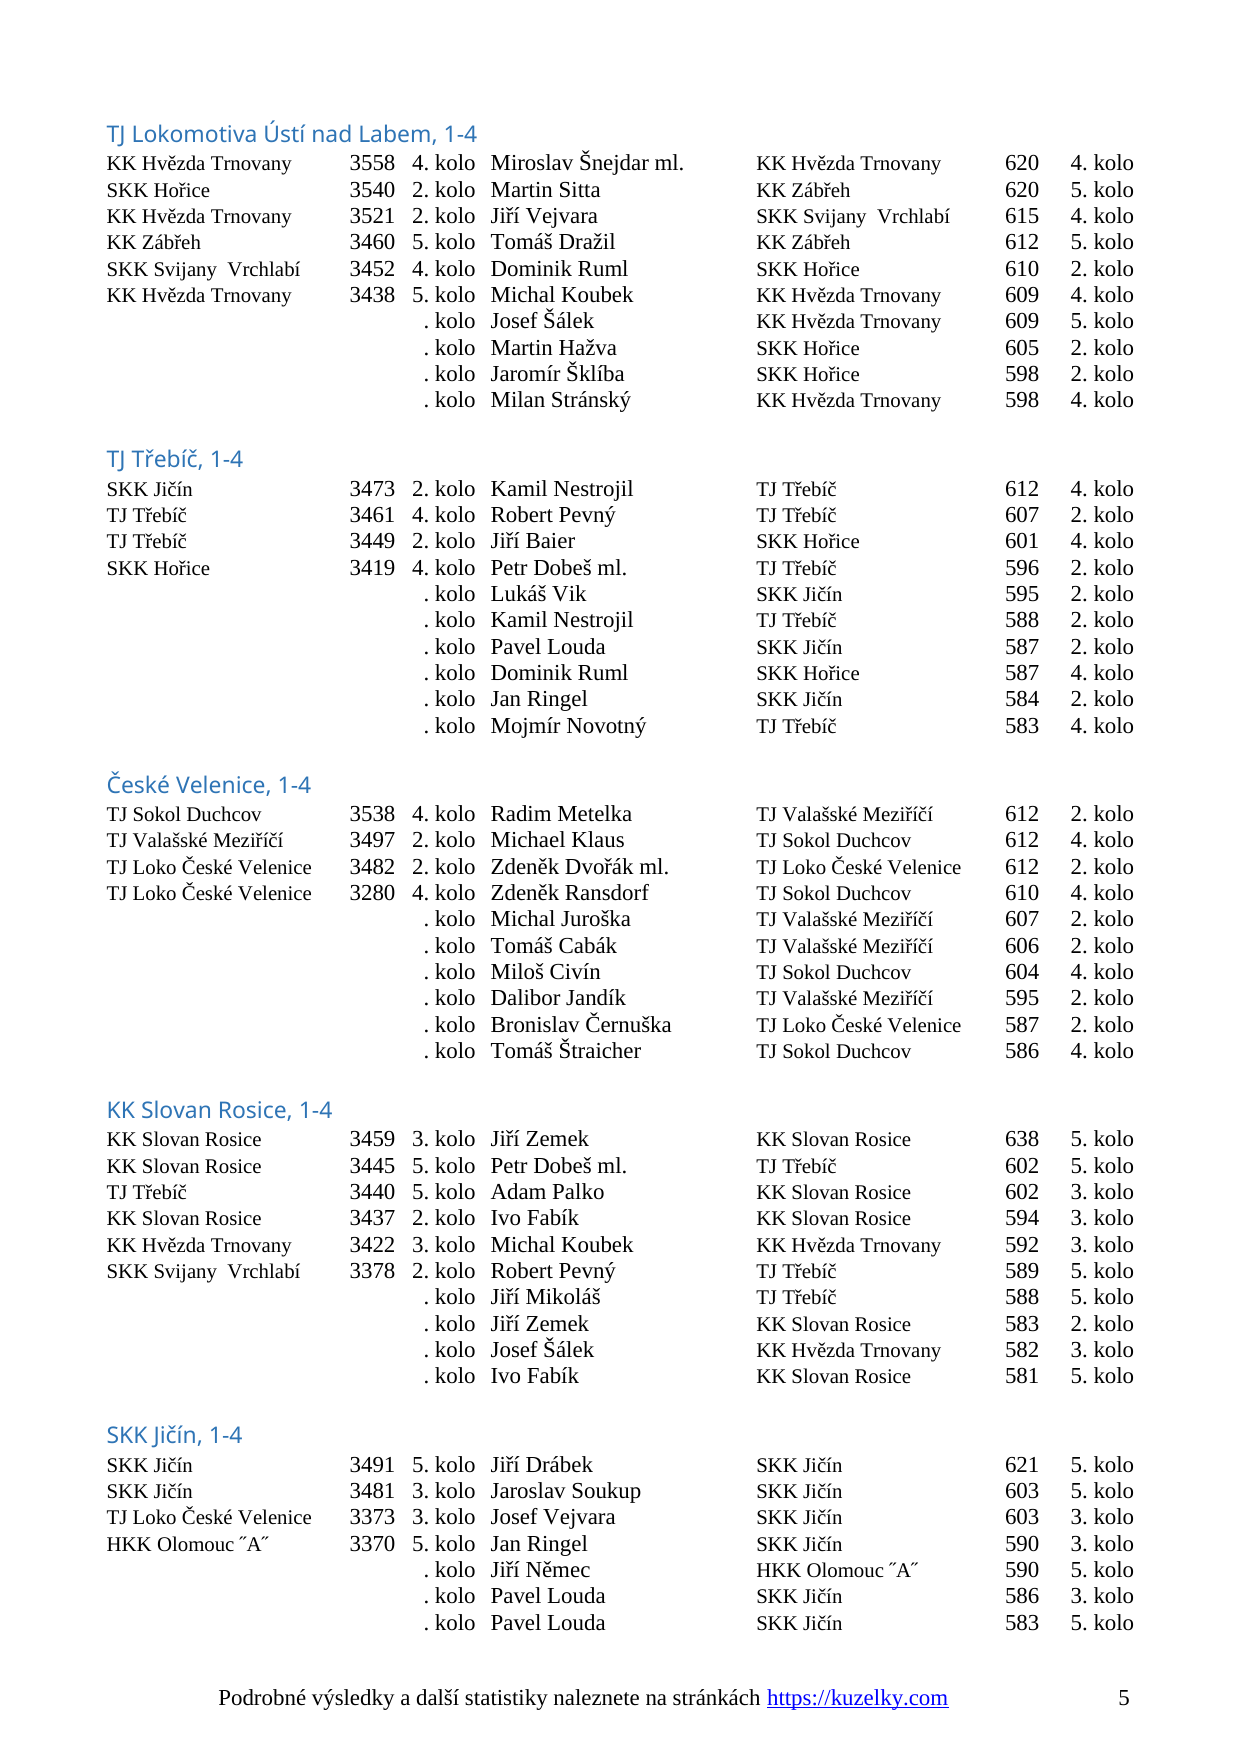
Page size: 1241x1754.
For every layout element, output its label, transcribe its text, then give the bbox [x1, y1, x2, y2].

text KK Hvězda Trnovany 3438 5. kolo Michal Koubek KK Hvězda Trnovany 609 4. kolo [106, 281, 1134, 307]
text . kolo Jan Ringel SKK Jičín 584 2. kolo [106, 686, 1134, 712]
subtitle KK Slovan Rosice, 1-4 [106, 1094, 1134, 1125]
text TJ Sokol Duchcov 3538 4. kolo Radim Metelka TJ Valašské Meziříčí 612 2. kolo [106, 800, 1134, 826]
text . kolo Pavel Louda SKK Jičín 586 3. kolo [106, 1582, 1134, 1609]
text SKK Hořice 3540 2. kolo Martin Sitta KK Zábřeh 620 5. kolo [106, 176, 1134, 202]
text . kolo Tomáš Štraicher TJ Sokol Duchcov 586 4. kolo [106, 1037, 1134, 1063]
text TJ Třebíč 3461 4. kolo Robert Pevný TJ Třebíč 607 2. kolo [106, 501, 1134, 527]
text KK Zábřeh 3460 5. kolo Tomáš Dražil KK Zábřeh 612 5. kolo [106, 228, 1134, 255]
text TJ Třebíč 3449 2. kolo Jiří Baier SKK Hořice 601 4. kolo [106, 527, 1134, 554]
text . kolo Michal Juroška TJ Valašské Meziříčí 607 2. kolo [106, 905, 1134, 932]
text KK Slovan Rosice 3445 5. kolo Petr Dobeš ml. TJ Třebíč 602 5. kolo [106, 1152, 1134, 1178]
text TJ Valašské Meziříčí 3497 2. kolo Michael Klaus TJ Sokol Duchcov 612 4. kolo [106, 826, 1134, 853]
subtitle SKK Jičín, 1-4 [106, 1419, 1134, 1451]
text . kolo Jiří Zemek KK Slovan Rosice 583 2. kolo [106, 1310, 1134, 1336]
text . kolo Dominik Ruml SKK Hořice 587 4. kolo [106, 659, 1134, 686]
text . kolo Ivo Fabík KK Slovan Rosice 581 5. kolo [106, 1362, 1134, 1389]
text SKK Jičín 3473 2. kolo Kamil Nestrojil TJ Třebíč 612 4. kolo [106, 475, 1134, 501]
text . kolo Lukáš Vik SKK Jičín 595 2. kolo [106, 580, 1134, 606]
text KK Slovan Rosice 3437 2. kolo Ivo Fabík KK Slovan Rosice 594 3. kolo [106, 1204, 1134, 1231]
text KK Hvězda Trnovany 3422 3. kolo Michal Koubek KK Hvězda Trnovany 592 3. kolo [106, 1231, 1134, 1257]
text . kolo Tomáš Cabák TJ Valašské Meziříčí 606 2. kolo [106, 932, 1134, 958]
text . kolo Jaromír Šklíba SKK Hořice 598 2. kolo [106, 360, 1134, 387]
text . kolo Dalibor Jandík TJ Valašské Meziříčí 595 2. kolo [106, 984, 1134, 1011]
text SKK Svijany Vrchlabí 3378 2. kolo Robert Pevný TJ Třebíč 589 5. kolo [106, 1257, 1134, 1283]
text KK Hvězda Trnovany 3521 2. kolo Jiří Vejvara SKK Svijany Vrchlabí 615 4. kolo [106, 202, 1134, 228]
text . kolo Josef Šálek KK Hvězda Trnovany 582 3. kolo [106, 1336, 1134, 1362]
text KK Hvězda Trnovany 3558 4. kolo Miroslav Šnejdar ml. KK Hvězda Trnovany 620 4. kolo [106, 149, 1134, 176]
subtitle TJ Lokomotiva Ústí nad Labem, 1-4 [106, 118, 1134, 149]
text SKK Svijany Vrchlabí 3452 4. kolo Dominik Ruml SKK Hořice 610 2. kolo [106, 255, 1134, 281]
text . kolo Pavel Louda SKK Jičín 583 5. kolo [106, 1609, 1134, 1635]
text SKK Jičín 3481 3. kolo Jaroslav Soukup SKK Jičín 603 5. kolo [106, 1477, 1134, 1503]
subtitle České Velenice, 1-4 [106, 769, 1134, 800]
text . kolo Jiří Mikoláš TJ Třebíč 588 5. kolo [106, 1283, 1134, 1310]
text TJ Loko České Velenice 3482 2. kolo Zdeněk Dvořák ml. TJ Loko České Velenice 612 2. kolo [106, 853, 1134, 879]
text . kolo Mojmír Novotný TJ Třebíč 583 4. kolo [106, 712, 1134, 738]
text TJ Loko České Velenice 3373 3. kolo Josef Vejvara SKK Jičín 603 3. kolo [106, 1503, 1134, 1530]
text . kolo Miloš Civín TJ Sokol Duchcov 604 4. kolo [106, 958, 1134, 984]
text KK Slovan Rosice 3459 3. kolo Jiří Zemek KK Slovan Rosice 638 5. kolo [106, 1125, 1134, 1152]
text SKK Jičín 3491 5. kolo Jiří Drábek SKK Jičín 621 5. kolo [106, 1451, 1134, 1477]
text . kolo Martin Hažva SKK Hořice 605 2. kolo [106, 334, 1134, 360]
text HKK Olomouc ˝A˝ 3370 5. kolo Jan Ringel SKK Jičín 590 3. kolo [106, 1530, 1134, 1556]
text . kolo Jiří Němec HKK Olomouc ˝A˝ 590 5. kolo [106, 1556, 1134, 1582]
subtitle TJ Třebíč, 1-4 [106, 443, 1134, 475]
text TJ Loko České Velenice 3280 4. kolo Zdeněk Ransdorf TJ Sokol Duchcov 610 4. kolo [106, 879, 1134, 905]
text TJ Třebíč 3440 5. kolo Adam Palko KK Slovan Rosice 602 3. kolo [106, 1178, 1134, 1204]
text . kolo Bronislav Černuška TJ Loko České Velenice 587 2. kolo [106, 1011, 1134, 1037]
text . kolo Milan Stránský KK Hvězda Trnovany 598 4. kolo [106, 387, 1134, 413]
text . kolo Josef Šálek KK Hvězda Trnovany 609 5. kolo [106, 307, 1134, 334]
text . kolo Pavel Louda SKK Jičín 587 2. kolo [106, 633, 1134, 659]
text SKK Hořice 3419 4. kolo Petr Dobeš ml. TJ Třebíč 596 2. kolo [106, 554, 1134, 580]
text . kolo Kamil Nestrojil TJ Třebíč 588 2. kolo [106, 606, 1134, 633]
